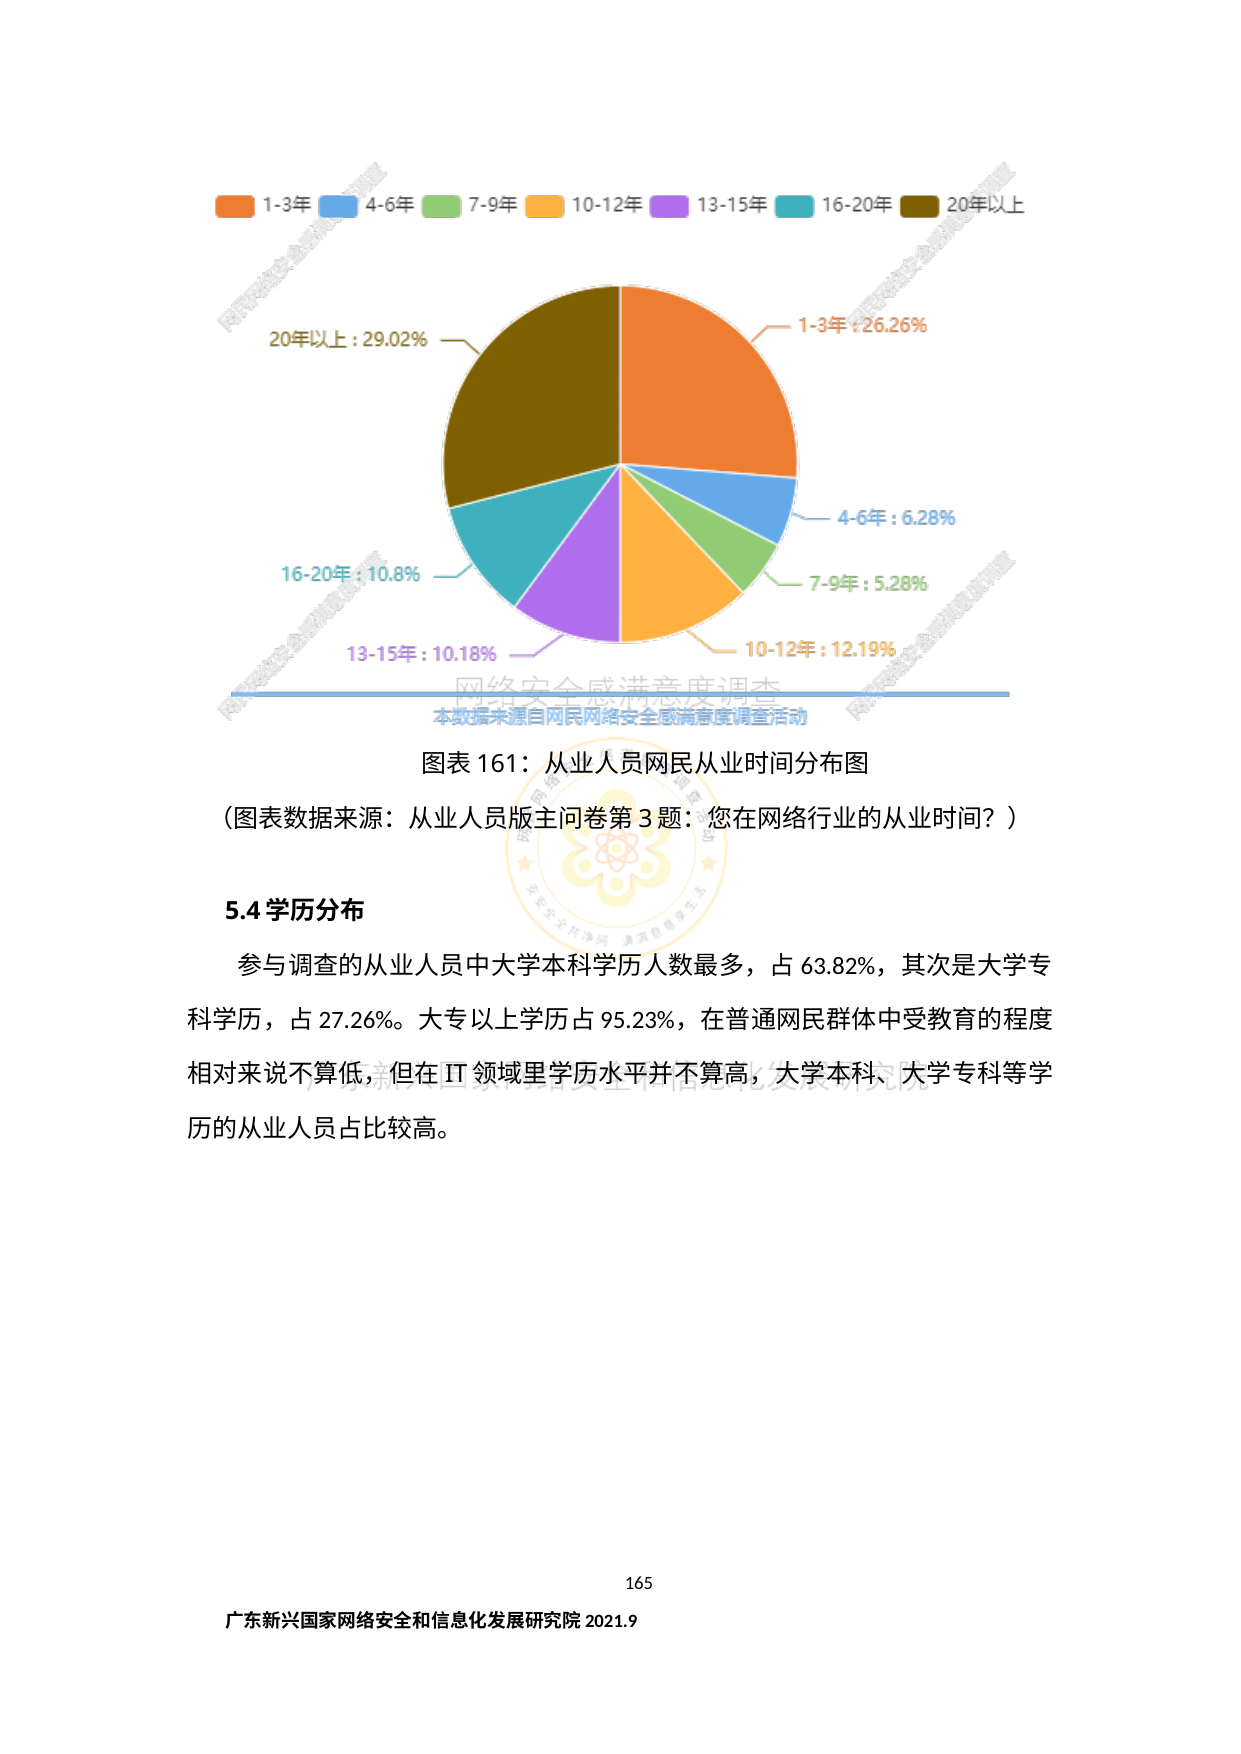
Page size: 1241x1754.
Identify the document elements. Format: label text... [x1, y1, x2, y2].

subtitle 5.4学历分布 [187, 891, 1053, 927]
text 图表161：从业人员网民从业时间分布图 [187, 744, 1053, 780]
picture [202, 150, 1039, 744]
text （图表数据来源：从业人员版主问卷第3题：您在网络行业的从业时间？） [187, 798, 1053, 834]
text 参与调查的从业人员中大学本科学历人数最多，占63.82%，其次是大学专科学历，占27.26%。大专以上学历占95.23%，在普通网民群体中受教育的程度相对来说不算低，但在IT领域里学历水平并不算高，大学本科、大学专科等学历的从业人员占比较高。 [187, 945, 1053, 1144]
